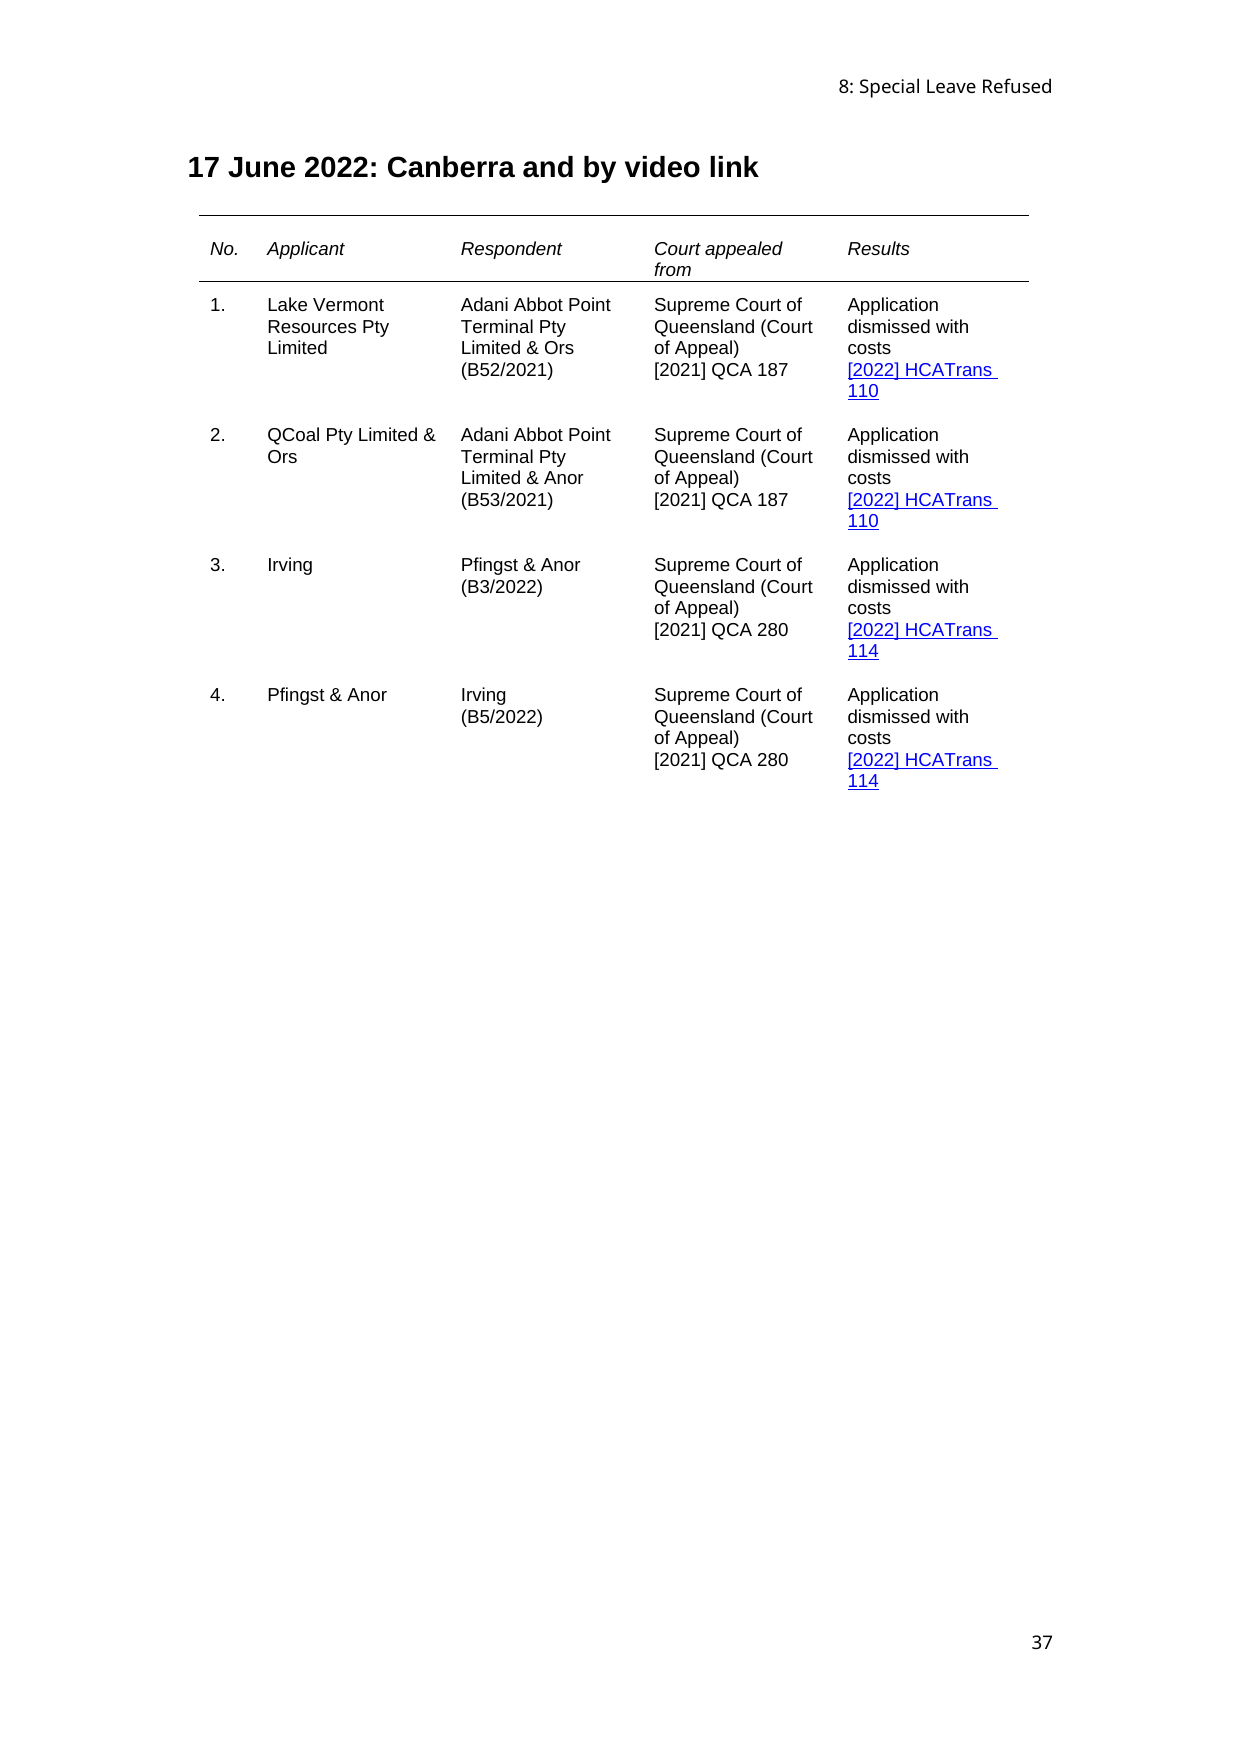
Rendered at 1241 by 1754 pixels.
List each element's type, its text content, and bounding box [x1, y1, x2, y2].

table_cell Supreme Court of Queensland (Court of Appeal) [2021] QCA 187 [643, 412, 836, 542]
table_cell [199, 282, 256, 412]
table_header Court appealed from [643, 216, 836, 281]
table_cell Pfingst & Anor (B3/2022) [449, 542, 643, 672]
table_cell Irving (B5/2022) [449, 672, 643, 802]
table_cell Supreme Court of Queensland (Court of Appeal) [2021] QCA 187 [643, 282, 836, 412]
table_header Applicant [256, 216, 449, 281]
table_header Results [836, 216, 1029, 281]
table_cell Adani Abbot Point Terminal Pty Limited & Ors (B52/2021) [449, 282, 643, 412]
table_header Respondent [449, 216, 643, 281]
table_cell Application dismissed with costs [2022] HCATrans 114 [836, 672, 1029, 802]
table_cell Application dismissed with costs [2022] HCATrans 110 [836, 412, 1029, 542]
table_cell Irving [256, 542, 449, 672]
table_cell Application dismissed with costs [2022] HCATrans 110 [836, 282, 1029, 412]
table_cell [199, 412, 256, 542]
table_cell Application dismissed with costs [2022] HCATrans 114 [836, 542, 1029, 672]
table_cell QCoal Pty Limited & Ors [256, 412, 449, 542]
table_cell Supreme Court of Queensland (Court of Appeal) [2021] QCA 280 [643, 542, 836, 672]
table_header No. [199, 216, 256, 281]
table_cell Pfingst & Anor [256, 672, 449, 802]
table_cell [199, 542, 256, 672]
table_cell Adani Abbot Point Terminal Pty Limited & Anor (B53/2021) [449, 412, 643, 542]
text 17 June 2022: Canberra and by video link [187, 150, 1053, 183]
table_cell Supreme Court of Queensland (Court of Appeal) [2021] QCA 280 [643, 672, 836, 802]
table_cell [199, 672, 256, 802]
table_cell Lake Vermont Resources Pty Limited [256, 282, 449, 412]
